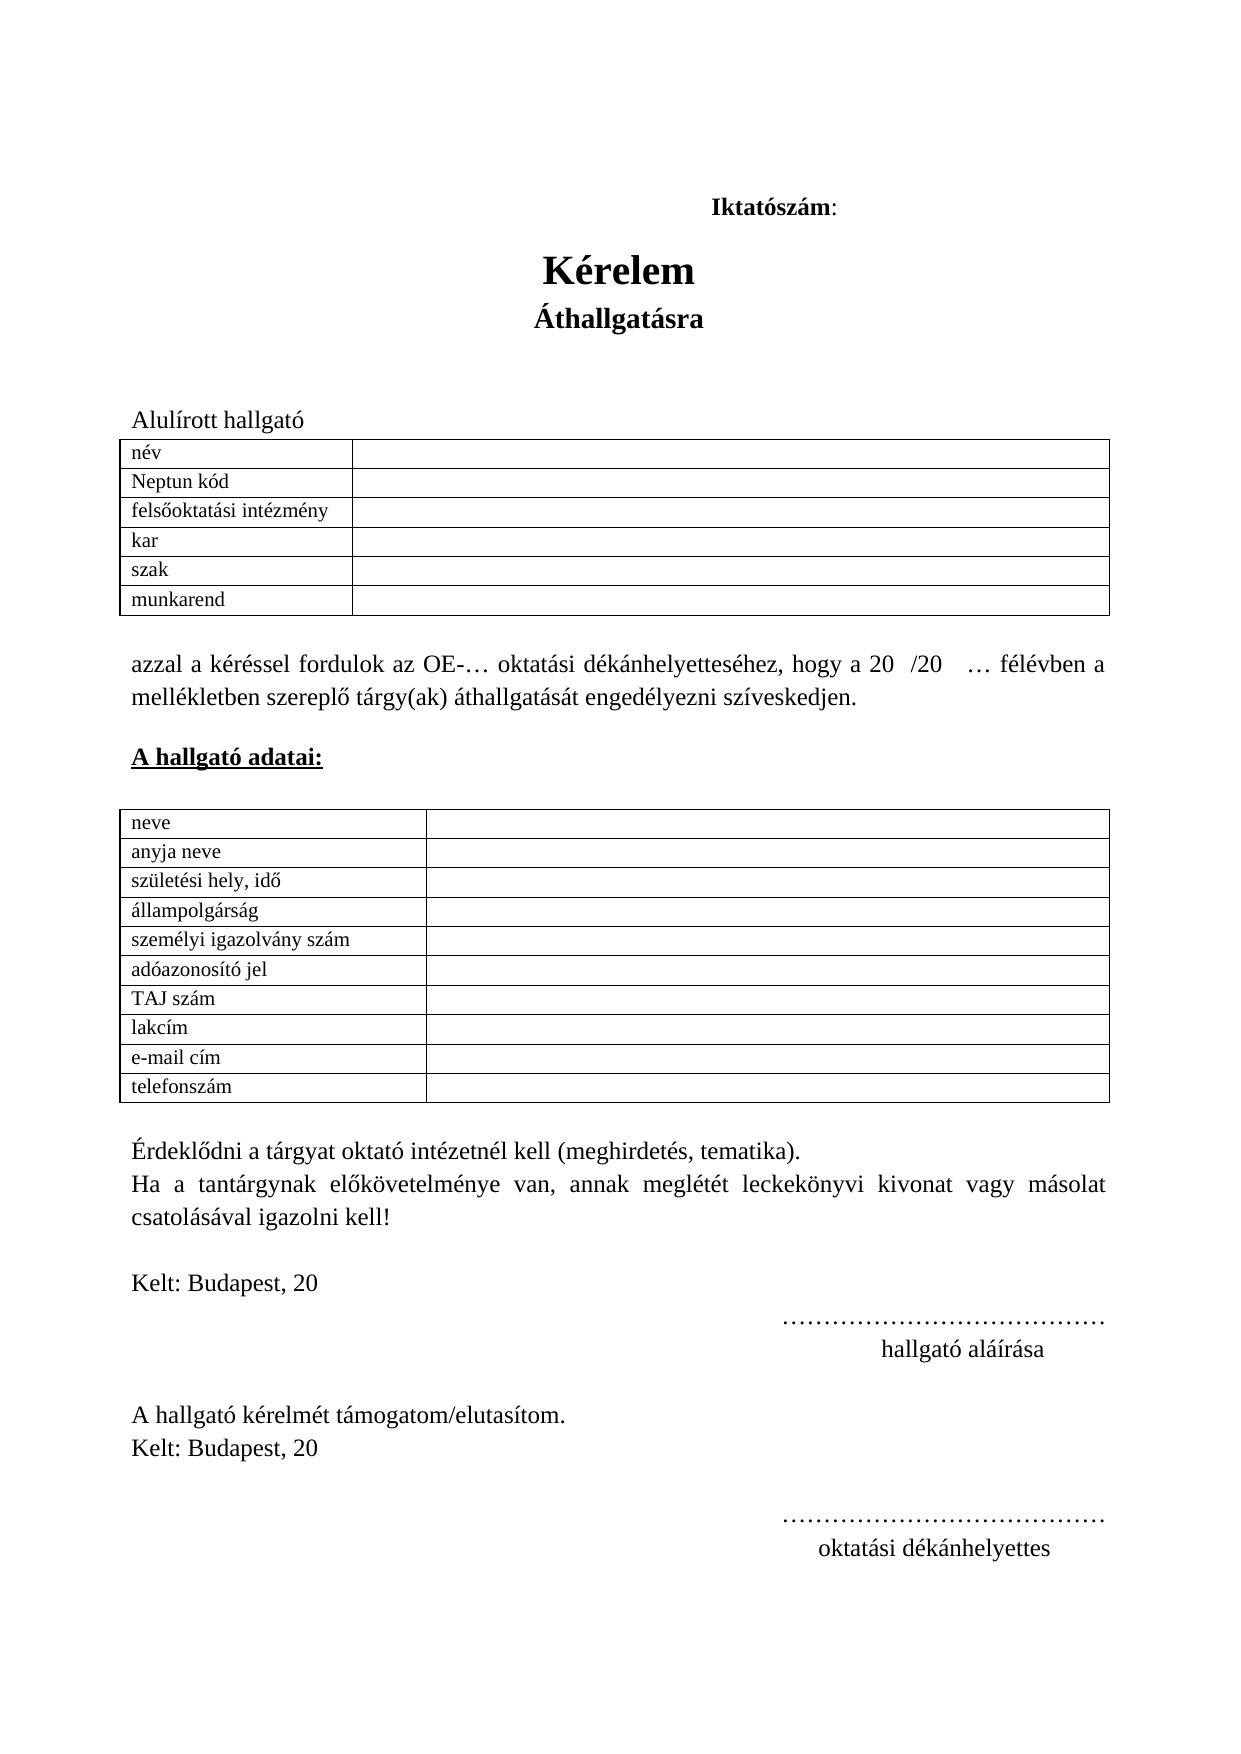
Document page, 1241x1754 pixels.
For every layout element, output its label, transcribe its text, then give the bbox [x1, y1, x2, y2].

text Iktatószám: [131, 192, 1106, 221]
table_cell e-mail cím [121, 1045, 426, 1073]
table_cell [427, 898, 1109, 926]
text Érdeklődni a tárgyat oktató intézetnél kell (meghirdetés, tematika). [131, 1136, 1106, 1165]
table_cell adóazonosító jel [121, 956, 426, 985]
table_cell [427, 927, 1109, 955]
text ………………………………… [131, 1499, 1106, 1528]
table_header [353, 440, 1109, 468]
text azzal a kéréssel fordulok az OE-… oktatási dékánhelyetteséhez, hogy a 20 /20 … félévben a mellékletben szereplő tárgy(ak) áthallgatását engedélyezni szíveskedjen. [131, 649, 1106, 711]
text oktatási dékánhelyettes [131, 1533, 1106, 1561]
table_cell anyja neve [121, 839, 426, 867]
table_cell kar [121, 528, 352, 556]
text Kelt: Budapest, 20 [131, 1268, 1106, 1297]
table_cell [427, 1045, 1109, 1073]
table_cell [353, 557, 1109, 585]
table_cell [427, 1074, 1109, 1102]
table_cell [427, 1015, 1109, 1043]
table_cell Neptun kód [121, 469, 352, 497]
table_cell személyi igazolvány szám [121, 927, 426, 955]
table_header [427, 810, 1109, 838]
table_cell [353, 498, 1109, 527]
table_cell [353, 469, 1109, 497]
text Alulírott hallgató [131, 406, 1106, 434]
table_cell telefonszám [121, 1074, 426, 1102]
table_cell [427, 839, 1109, 867]
text ………………………………… [131, 1301, 1106, 1330]
table_cell [427, 956, 1109, 985]
table_cell TAJ szám [121, 986, 426, 1014]
table_cell [427, 868, 1109, 897]
table_cell születési hely, idő [121, 868, 426, 897]
table_cell felsőoktatási intézmény [121, 498, 352, 527]
text A hallgató adatai: [131, 742, 1106, 771]
table_header neve [121, 810, 426, 838]
table_cell munkarend [121, 586, 352, 615]
table_cell szak [121, 557, 352, 585]
text Kelt: Budapest, 20 [131, 1433, 1106, 1462]
table_cell lakcím [121, 1015, 426, 1043]
text Kérelem [131, 246, 1106, 294]
table_cell [353, 528, 1109, 556]
table_header név [121, 440, 352, 468]
table_cell [353, 586, 1109, 615]
table_cell állampolgárság [121, 898, 426, 926]
text Áthallgatásra [131, 301, 1106, 334]
table_cell [427, 986, 1109, 1014]
text hallgató aláírása [131, 1334, 1106, 1363]
text Ha a tantárgynak előkövetelménye van, annak meglétét leckekönyvi kivonat vagy másolat csatolásával igazolni kell! [131, 1169, 1106, 1231]
text A hallgató kérelmét támogatom/elutasítom. [131, 1401, 1106, 1429]
